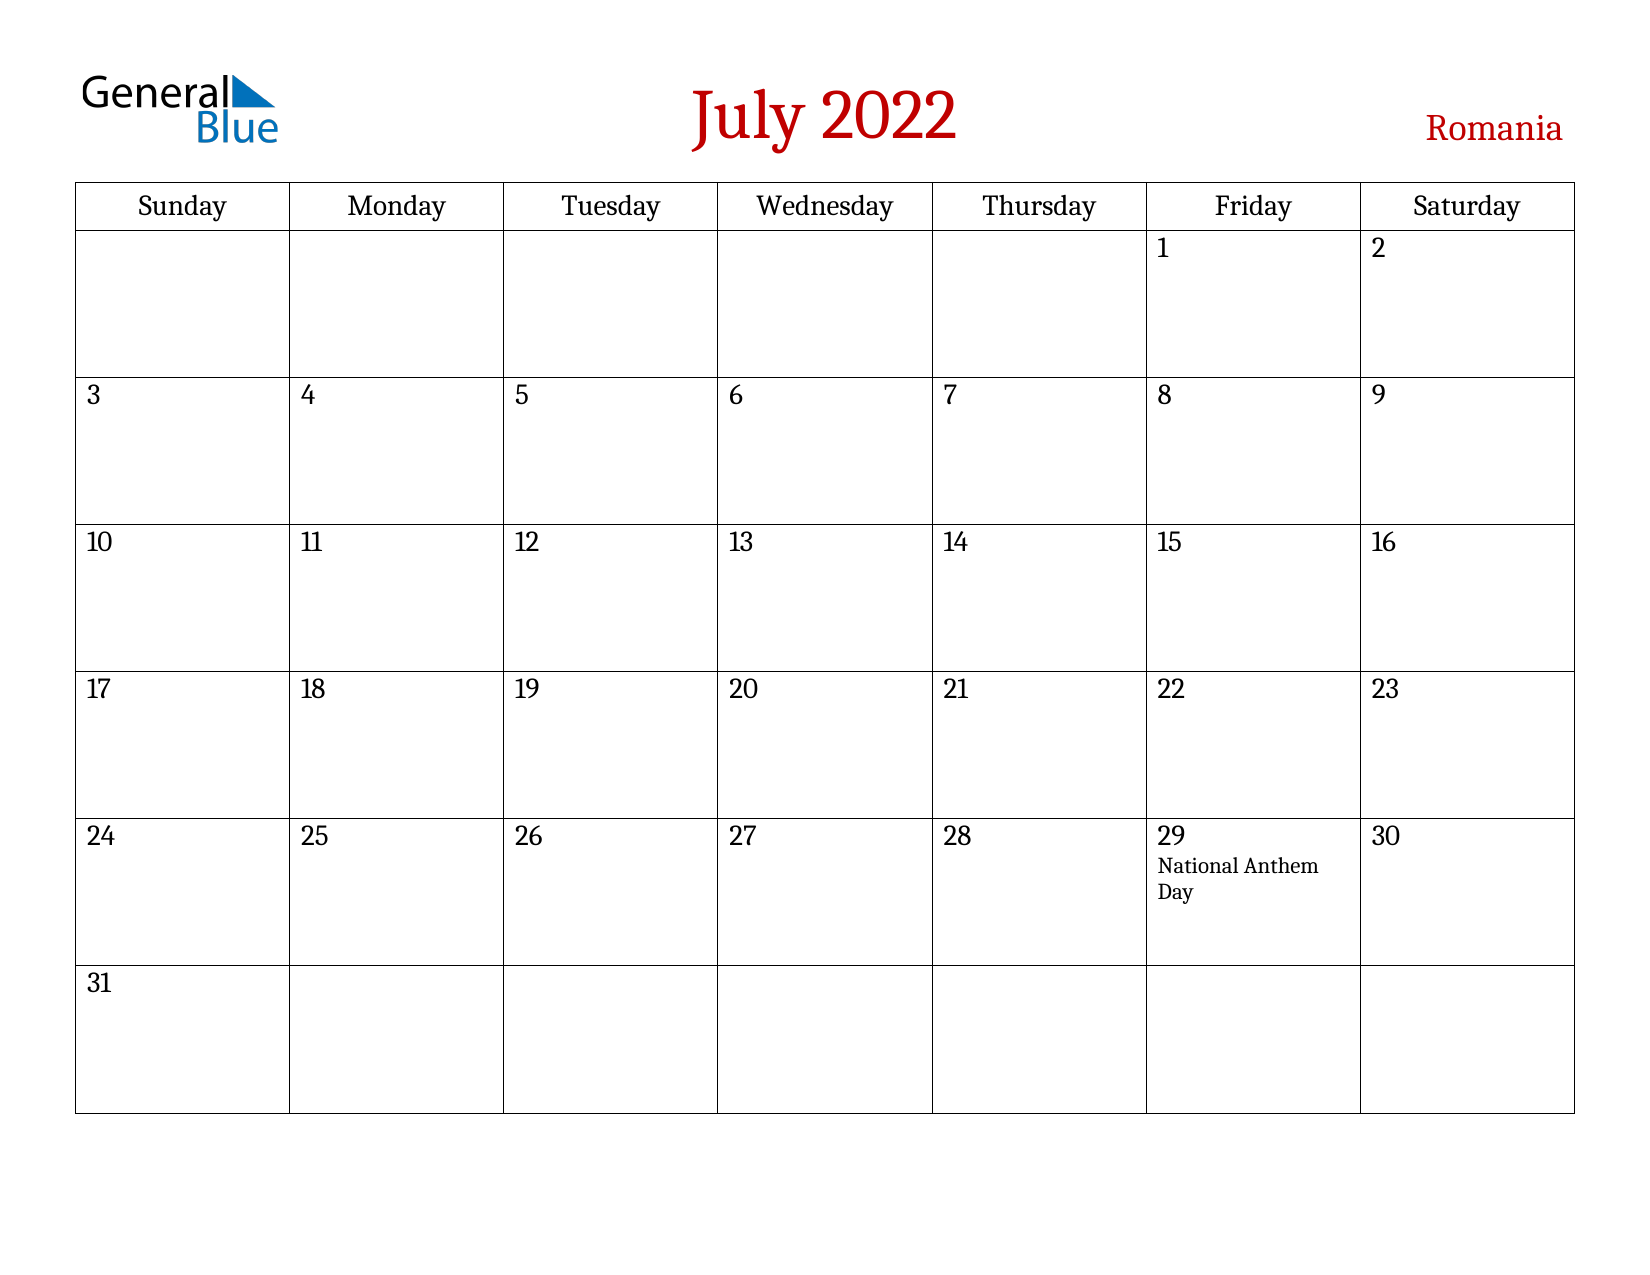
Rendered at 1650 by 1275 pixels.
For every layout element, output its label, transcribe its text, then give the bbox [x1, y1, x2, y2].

table_cell 31 [76, 966, 289, 1000]
table_cell [718, 559, 932, 671]
table_cell 1 [1147, 231, 1360, 264]
table_cell 13 [718, 525, 932, 559]
table_cell [504, 559, 717, 671]
table_cell [290, 706, 503, 818]
table_cell Friday [1147, 183, 1360, 230]
table_cell [504, 265, 717, 377]
table_header Romania [1146, 75, 1574, 182]
table_cell [1361, 559, 1574, 671]
table_cell 15 [1147, 525, 1360, 559]
table_cell [76, 1000, 289, 1112]
table_cell 7 [933, 378, 1146, 412]
table_cell Saturday [1361, 183, 1574, 230]
table_cell [504, 412, 717, 524]
table_cell [1147, 706, 1360, 818]
table_cell 21 [933, 672, 1146, 706]
table_cell [933, 265, 1146, 377]
table_cell [718, 412, 932, 524]
table_cell 29 [1147, 819, 1360, 853]
table_cell [290, 265, 503, 377]
table_cell [290, 412, 503, 524]
table_cell [1361, 412, 1574, 524]
table_cell 5 [504, 378, 717, 412]
table_cell 8 [1147, 378, 1360, 412]
table_cell [76, 231, 289, 264]
table_cell Wednesday [718, 183, 932, 230]
table_cell 22 [1147, 672, 1360, 706]
table_cell [718, 1000, 932, 1112]
table_cell [718, 966, 932, 1000]
table_cell [933, 412, 1146, 524]
picture [82, 75, 278, 143]
table_header [76, 75, 503, 182]
table_cell [76, 853, 289, 965]
table_cell 23 [1361, 672, 1574, 706]
table_cell [504, 853, 717, 965]
table_cell [504, 966, 717, 1000]
table_cell [933, 231, 1146, 264]
table_cell Thursday [933, 183, 1146, 230]
table_cell [1361, 265, 1574, 377]
table_cell [504, 706, 717, 818]
table_cell [1361, 1000, 1574, 1112]
table_cell [76, 559, 289, 671]
table_cell 14 [933, 525, 1146, 559]
table_cell 2 [1361, 231, 1574, 264]
table_cell 9 [1361, 378, 1574, 412]
table_cell [504, 231, 717, 264]
table_cell 17 [76, 672, 289, 706]
table_cell Monday [290, 183, 503, 230]
table_cell [76, 412, 289, 524]
table_cell 3 [76, 378, 289, 412]
table_cell 27 [718, 819, 932, 853]
table_cell 20 [718, 672, 932, 706]
table_cell 26 [504, 819, 717, 853]
table_cell Tuesday [504, 183, 717, 230]
table_cell [933, 1000, 1146, 1112]
table_cell [1361, 966, 1574, 1000]
table_cell [76, 265, 289, 377]
table_cell 6 [718, 378, 932, 412]
table_cell 16 [1361, 525, 1574, 559]
table_cell [76, 706, 289, 818]
table_cell 12 [504, 525, 717, 559]
table_cell [718, 231, 932, 264]
table_cell [718, 706, 932, 818]
table_cell [718, 265, 932, 377]
table_cell [504, 1000, 717, 1112]
table_cell National Anthem Day [1147, 853, 1360, 965]
table_cell 28 [933, 819, 1146, 853]
table_cell 4 [290, 378, 503, 412]
table_cell [718, 853, 932, 965]
table_cell [290, 559, 503, 671]
table_cell [1147, 966, 1360, 1000]
table_cell 10 [76, 525, 289, 559]
table_cell 30 [1361, 819, 1574, 853]
table_cell 24 [76, 819, 289, 853]
table_cell [290, 853, 503, 965]
table_cell 18 [290, 672, 503, 706]
table_cell [1361, 706, 1574, 818]
table_cell [1147, 412, 1360, 524]
table_cell 25 [290, 819, 503, 853]
table_cell Sunday [76, 183, 289, 230]
table_header July 2022 [504, 75, 1146, 182]
table_cell [933, 706, 1146, 818]
table_cell [1147, 265, 1360, 377]
table_cell [290, 231, 503, 264]
table_cell 19 [504, 672, 717, 706]
table_cell [933, 966, 1146, 1000]
table_cell [290, 1000, 503, 1112]
table_cell 11 [290, 525, 503, 559]
table_cell [290, 966, 503, 1000]
table_cell [933, 559, 1146, 671]
table_cell [1361, 853, 1574, 965]
table_cell [1147, 1000, 1360, 1112]
table_cell [1147, 559, 1360, 671]
table_cell [933, 853, 1146, 965]
